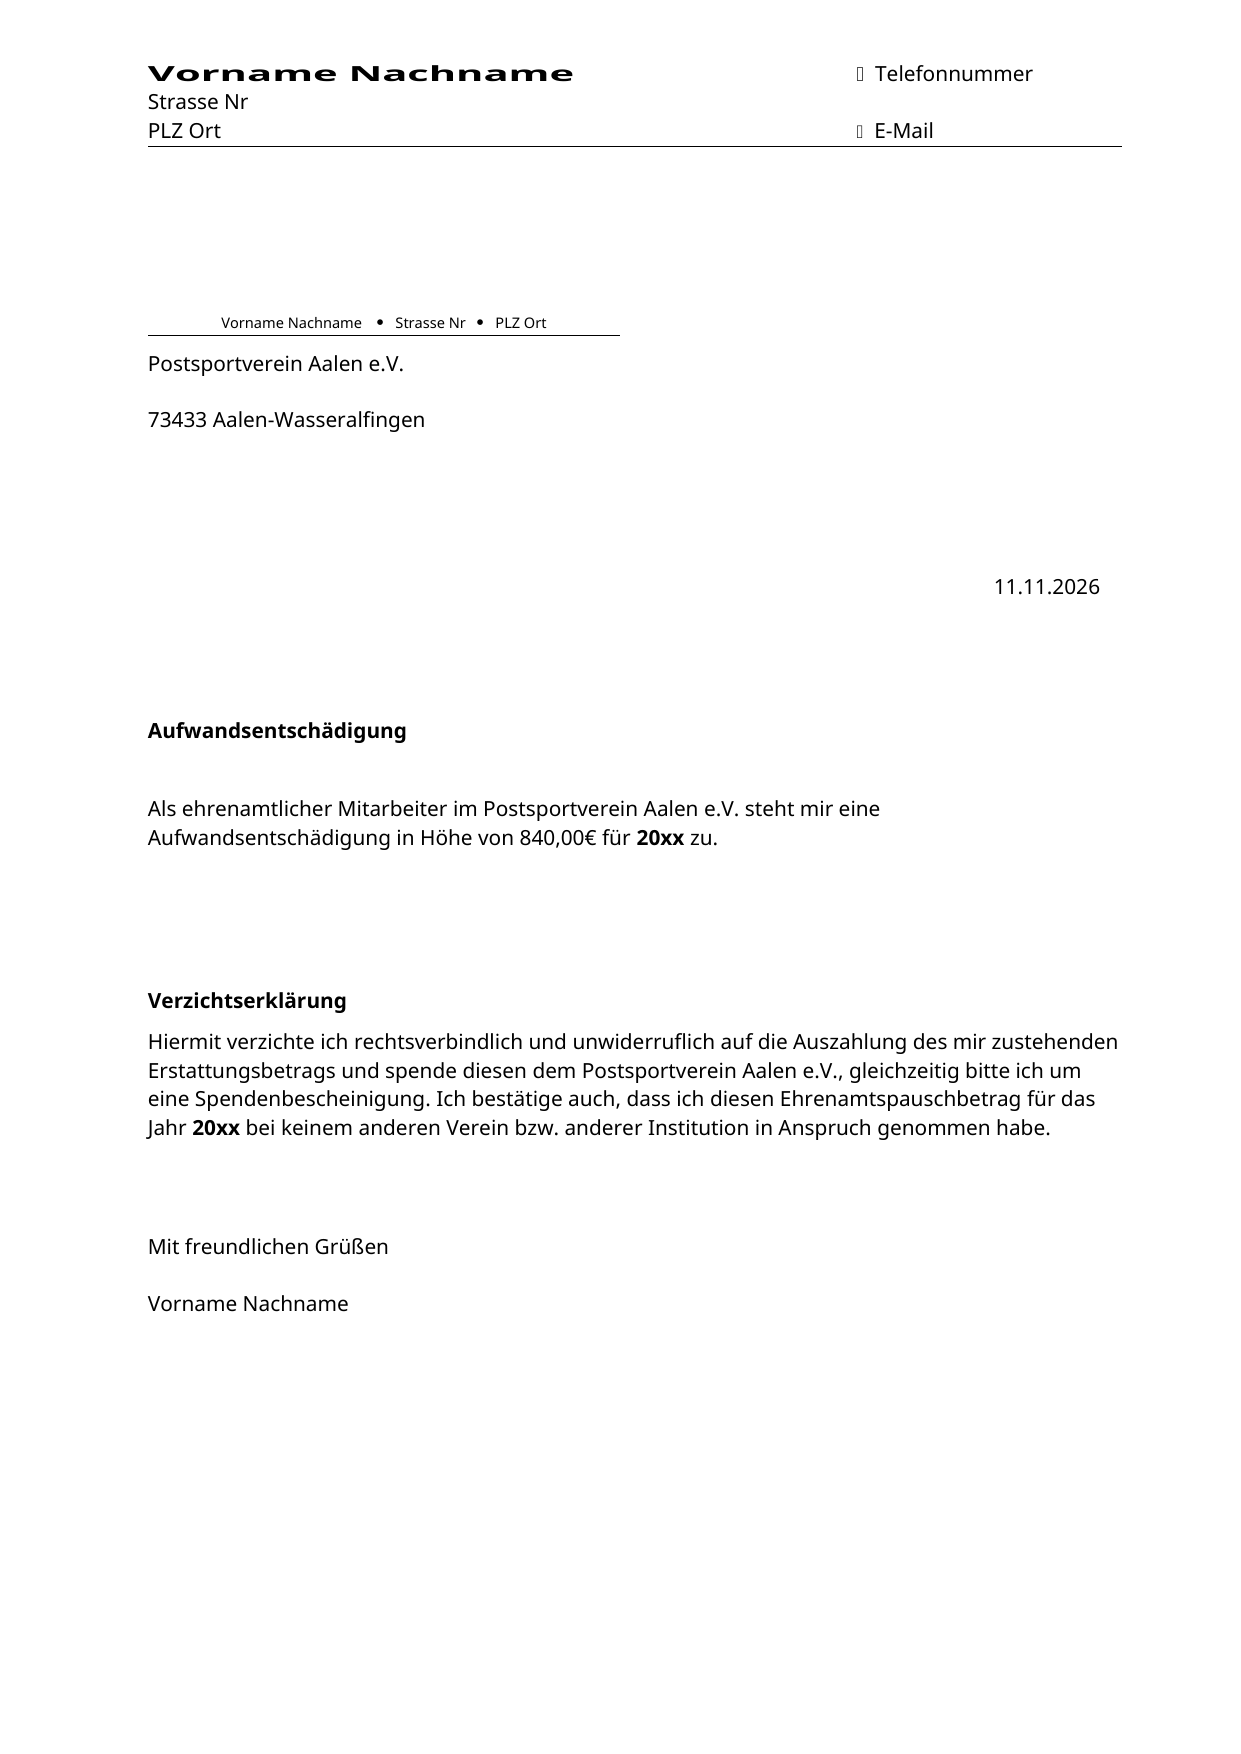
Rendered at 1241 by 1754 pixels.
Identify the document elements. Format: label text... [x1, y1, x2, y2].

text Hiermit verzichte ich rechtsverbindlich und unwiderruflich auf die Auszahlung des mir zustehenden Erstattungsbetrags und spende diesen dem Postsportverein Aalen e.V., gleichzeitig bitte ich um eine Spendenbescheinigung. Ich bestätige auch, dass ich diesen Ehrenamtspauschbetrag für das Jahr 20xx bei keinem anderen Verein bzw. anderer Institution in Anspruch genommen habe. [148, 1027, 1122, 1141]
text Aufwandsentschädigung [148, 716, 1122, 744]
text Mit freundlichen Grüßen Vorname Nachname [148, 1232, 1122, 1317]
text Vorname Nachname Strasse Nr PLZ Ort [148, 313, 620, 335]
text Als ehrenamtlicher Mitarbeiter im Postsportverein Aalen e.V. steht mir eine Aufwandsentschädigung in Höhe von 840,00€ für 20xx zu. [148, 794, 1122, 851]
text Verzichtserklärung [148, 986, 1122, 1015]
text Postsportverein Aalen e.V. 73433 Aalen-Wasseralfingen [148, 349, 1122, 434]
